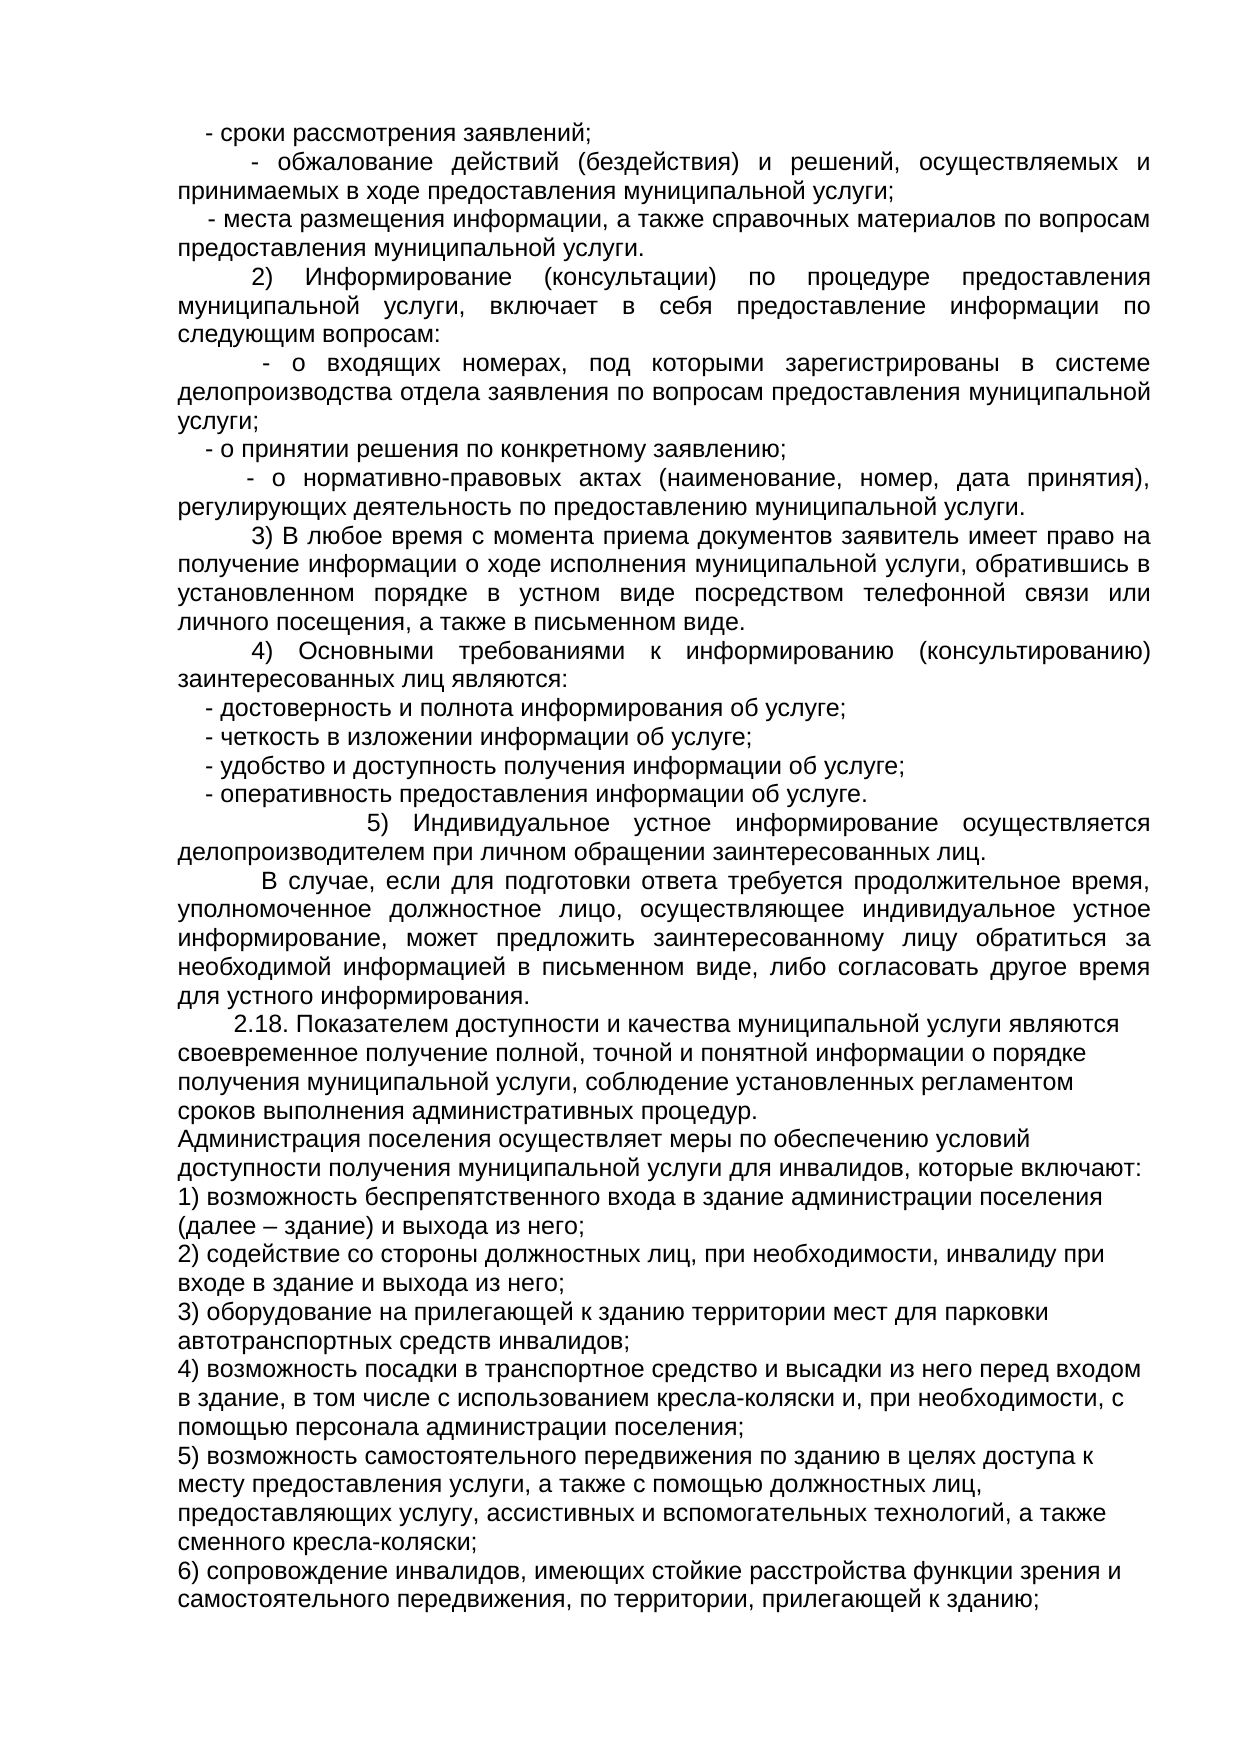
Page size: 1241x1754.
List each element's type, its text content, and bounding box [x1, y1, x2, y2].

text 5) Индивидуальное устное информирование осуществляется делопроизводителем при личном обращении заинтересованных лиц. [177, 808, 1152, 866]
text - о нормативно-правовых актах (наименование, номер, дата принятия), регулирующих деятельность по предоставлению муниципальной услуги. [177, 463, 1152, 521]
text 1) возможность беспрепятственного входа в здание администрации поселения (далее – здание) и выхода из него; [177, 1182, 1152, 1239]
text 3) оборудование на прилегающей к зданию территории мест для парковки автотранспортных средств инвалидов; [177, 1297, 1152, 1354]
text 2) Информирование (консультации) по процедуре предоставления муниципальной услуги, включает в себя предоставление информации по следующим вопросам: [177, 262, 1152, 348]
text 3) В любое время с момента приема документов заявитель имеет право на получение информации о ходе исполнения муниципальной услуги, обратившись в установленном порядке в устном виде посредством телефонной связи или личного посещения, а также в письменном виде. [177, 521, 1152, 636]
text 4) возможность посадки в транспортное средство и высадки из него перед входом в здание, в том числе с использованием кресла-коляски и, при необходимости, с помощью персонала администрации поселения; [177, 1354, 1152, 1441]
text - обжалование действий (бездействия) и решений, осуществляемых и принимаемых в ходе предоставления муниципальной услуги; [177, 147, 1152, 204]
text - о входящих номерах, под которыми зарегистрированы в системе делопроизводства отдела заявления по вопросам предоставления муниципальной услуги; [177, 348, 1152, 434]
text - удобство и доступность получения информации об услуге; [177, 751, 1152, 779]
text - оперативность предоставления информации об услуге. [177, 779, 1152, 808]
text 2) содействие со стороны должностных лиц, при необходимости, инвалиду при входе в здание и выхода из него; [177, 1239, 1152, 1297]
text - о принятии решения по конкретному заявлению; [177, 434, 1152, 463]
text 5) возможность самостоятельного передвижения по зданию в целях доступа к месту предоставления услуги, а также с помощью должностных лиц, предоставляющих услугу, ассистивных и вспомогательных технологий, а также сменного кресла-коляски; [177, 1441, 1152, 1556]
text 4) Основными требованиями к информированию (консультированию) заинтересованных лиц являются: [177, 636, 1152, 693]
text - места размещения информации, а также справочных материалов по вопросам предоставления муниципальной услуги. [177, 204, 1152, 262]
text 6) сопровождение инвалидов, имеющих стойкие расстройства функции зрения и самостоятельного передвижения, по территории, прилегающей к зданию; [177, 1556, 1152, 1613]
text - сроки рассмотрения заявлений; [177, 118, 1152, 147]
text В случае, если для подготовки ответа требуется продолжительное время, уполномоченное должностное лицо, осуществляющее индивидуальное устное информирование, может предложить заинтересованному лицу обратиться за необходимой информацией в письменном виде, либо согласовать другое время для устного информирования. [177, 866, 1152, 1009]
text - четкость в изложении информации об услуге; [177, 722, 1152, 751]
text 2.18. Показателем доступности и качества муниципальной услуги являются своевременное получение полной, точной и понятной информации о порядке получения муниципальной услуги, соблюдение установленных регламентом сроков выполнения административных процедур. [177, 1009, 1152, 1124]
text Администрация поселения осуществляет меры по обеспечению условий доступности получения муниципальной услуги для инвалидов, которые включают: [177, 1124, 1152, 1182]
text - достоверность и полнота информирования об услуге; [177, 693, 1152, 722]
